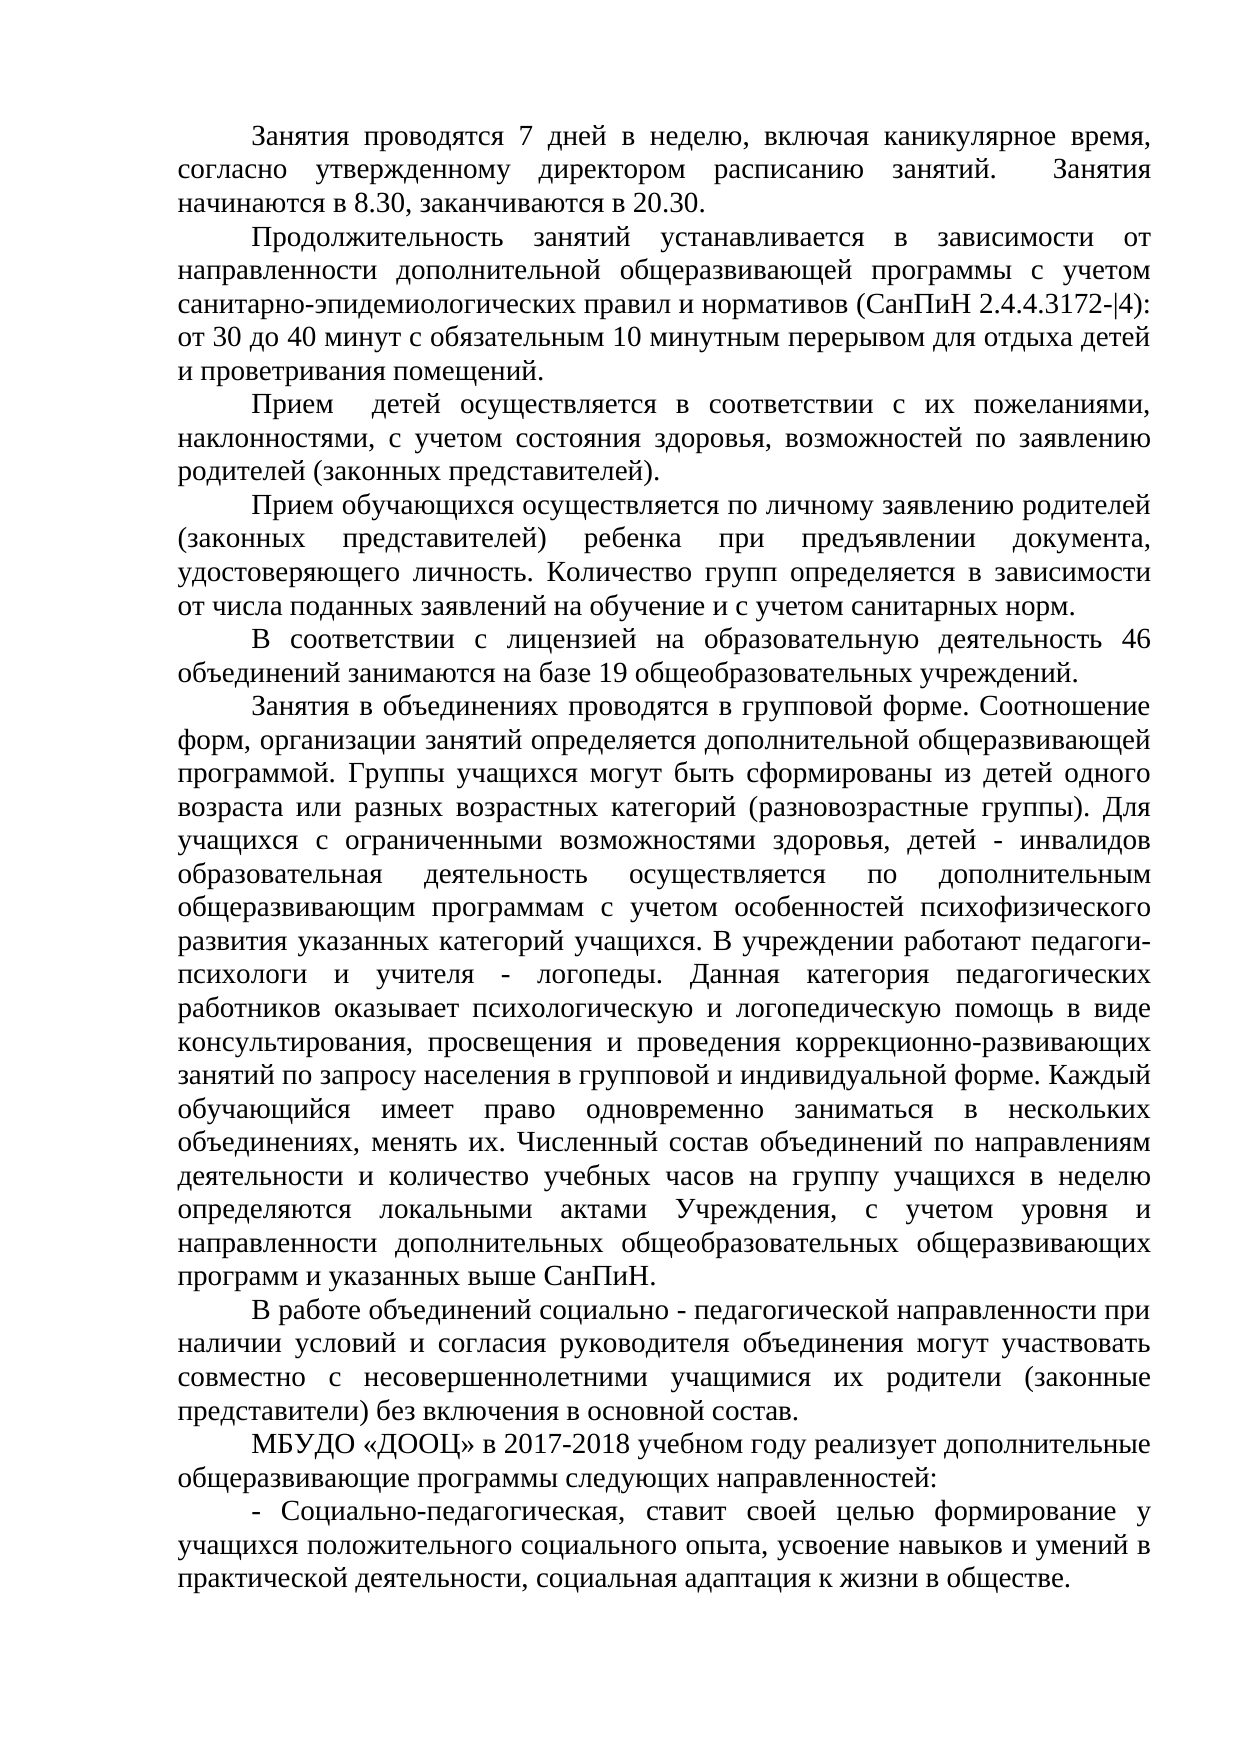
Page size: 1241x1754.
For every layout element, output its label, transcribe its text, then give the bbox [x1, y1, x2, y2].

text Продолжительность занятий устанавливается в зависимости от направленности дополнительной общеразвивающей программы с учетом санитарно-эпидемиологических правил и нормативов (СанПиН 2.4.4.3172-|4): от 30 до 40 минут с обязательным 10 минутным перерывом для отдыха детей и проветривания помещений. [177, 219, 1152, 386]
text Прием детей осуществляется в соответствии с их пожеланиями, наклонностями, с учетом состояния здоровья, возможностей по заявлению родителей (законных представителей). [177, 386, 1152, 487]
text Прием обучающихся осуществляется по личному заявлению родителей (законных представителей) ребенка при предъявлении документа, удостоверяющего личность. Количество групп определяется в зависимости от числа поданных заявлений на обучение и с учетом санитарных норм. [177, 487, 1152, 621]
text Занятия проводятся 7 дней в неделю, включая каникулярное время, согласно утвержденному директором расписанию занятий. Занятия начинаются в 8.30, заканчиваются в 20.30. [177, 118, 1152, 219]
text МБУДО «ДООЦ» в 2017-2018 учебном году реализует дополнительные общеразвивающие программы следующих направленностей: [177, 1426, 1152, 1493]
text Занятия в объединениях проводятся в групповой форме. Соотношение форм, организации занятий определяется дополнительной общеразвивающей программой. Группы учащихся могут быть сформированы из детей одного возраста или разных возрастных категорий (разновозрастные группы). Для учащихся с ограниченными возможностями здоровья, детей - инвалидов образовательная деятельность осуществляется по дополнительным общеразвивающим программам с учетом особенностей психофизического развития указанных категорий учащихся. В учреждении работают педагоги-психологи и учителя - логопеды. Данная категория педагогических работников оказывает психологическую и логопедическую помощь в виде консультирования, просвещения и проведения коррекционно-развивающих занятий по запросу населения в групповой и индивидуальной форме. Каждый обучающийся имеет право одновременно заниматься в нескольких объединениях, менять их. Численный состав объединений по направлениям деятельности и количество учебных часов на группу учащихся в неделю определяются локальными актами Учреждения, с учетом уровня и направленности дополнительных общеобразовательных общеразвивающих программ и указанных выше СанПиН. [177, 688, 1152, 1292]
text В работе объединений социально - педагогической направленности при наличии условий и согласия руководителя объединения могут участвовать совместно с несовершеннолетними учащимися их родители (законные представители) без включения в основной состав. [177, 1292, 1152, 1426]
text - Социально-педагогическая, ставит своей целью формирование у учащихся положительного социального опыта, усвоение навыков и умений в практической деятельности, социальная адаптация к жизни в обществе. [177, 1493, 1152, 1594]
text В соответствии с лицензией на образовательную деятельность 46 объединений занимаются на базе 19 общеобразовательных учреждений. [177, 621, 1152, 688]
